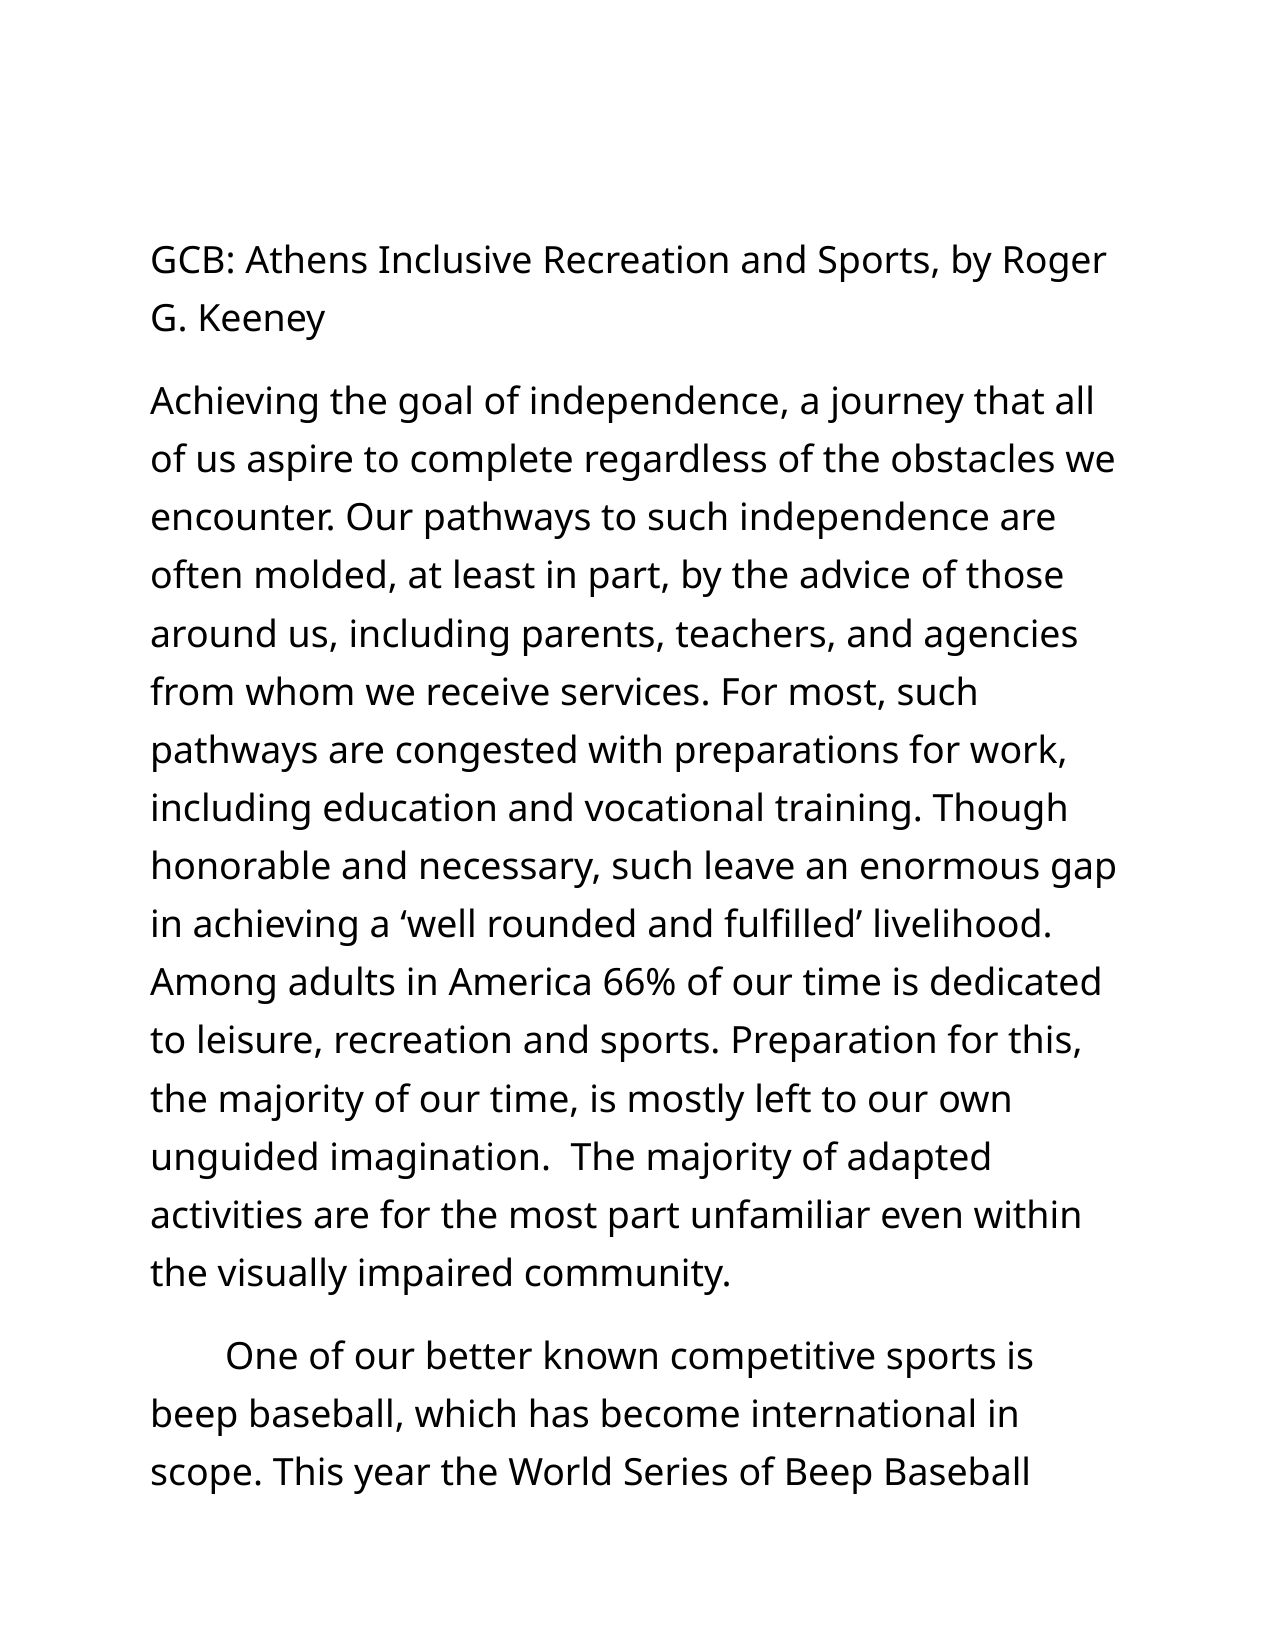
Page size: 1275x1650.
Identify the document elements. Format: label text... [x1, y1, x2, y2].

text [150, 1329, 1125, 1497]
text Achieving the goal of independence, a journey that all of us aspire to complete regardless of the obstacles we encounter. Our pathways to such independence are often molded, at least in part, by the advice of those around us, including parents, teachers, and agencies from whom we receive services. For most, such pathways are congested with preparations for work, including education and vocational training. Though honorable and necessary, such leave an enormous gap in achieving a ‘well rounded and fulfilled’ livelihood. Among adults in America 66% of our time is dedicated to leisure, recreation and sports. Preparation for this, the majority of our time, is mostly left to our own unguided imagination. The majority of adapted activities are for the most part unfamiliar even within the visually impaired community. [150, 374, 1125, 1297]
text GCB: Athens Inclusive Recreation and Sports, by Roger G. Keeney [150, 233, 1125, 342]
